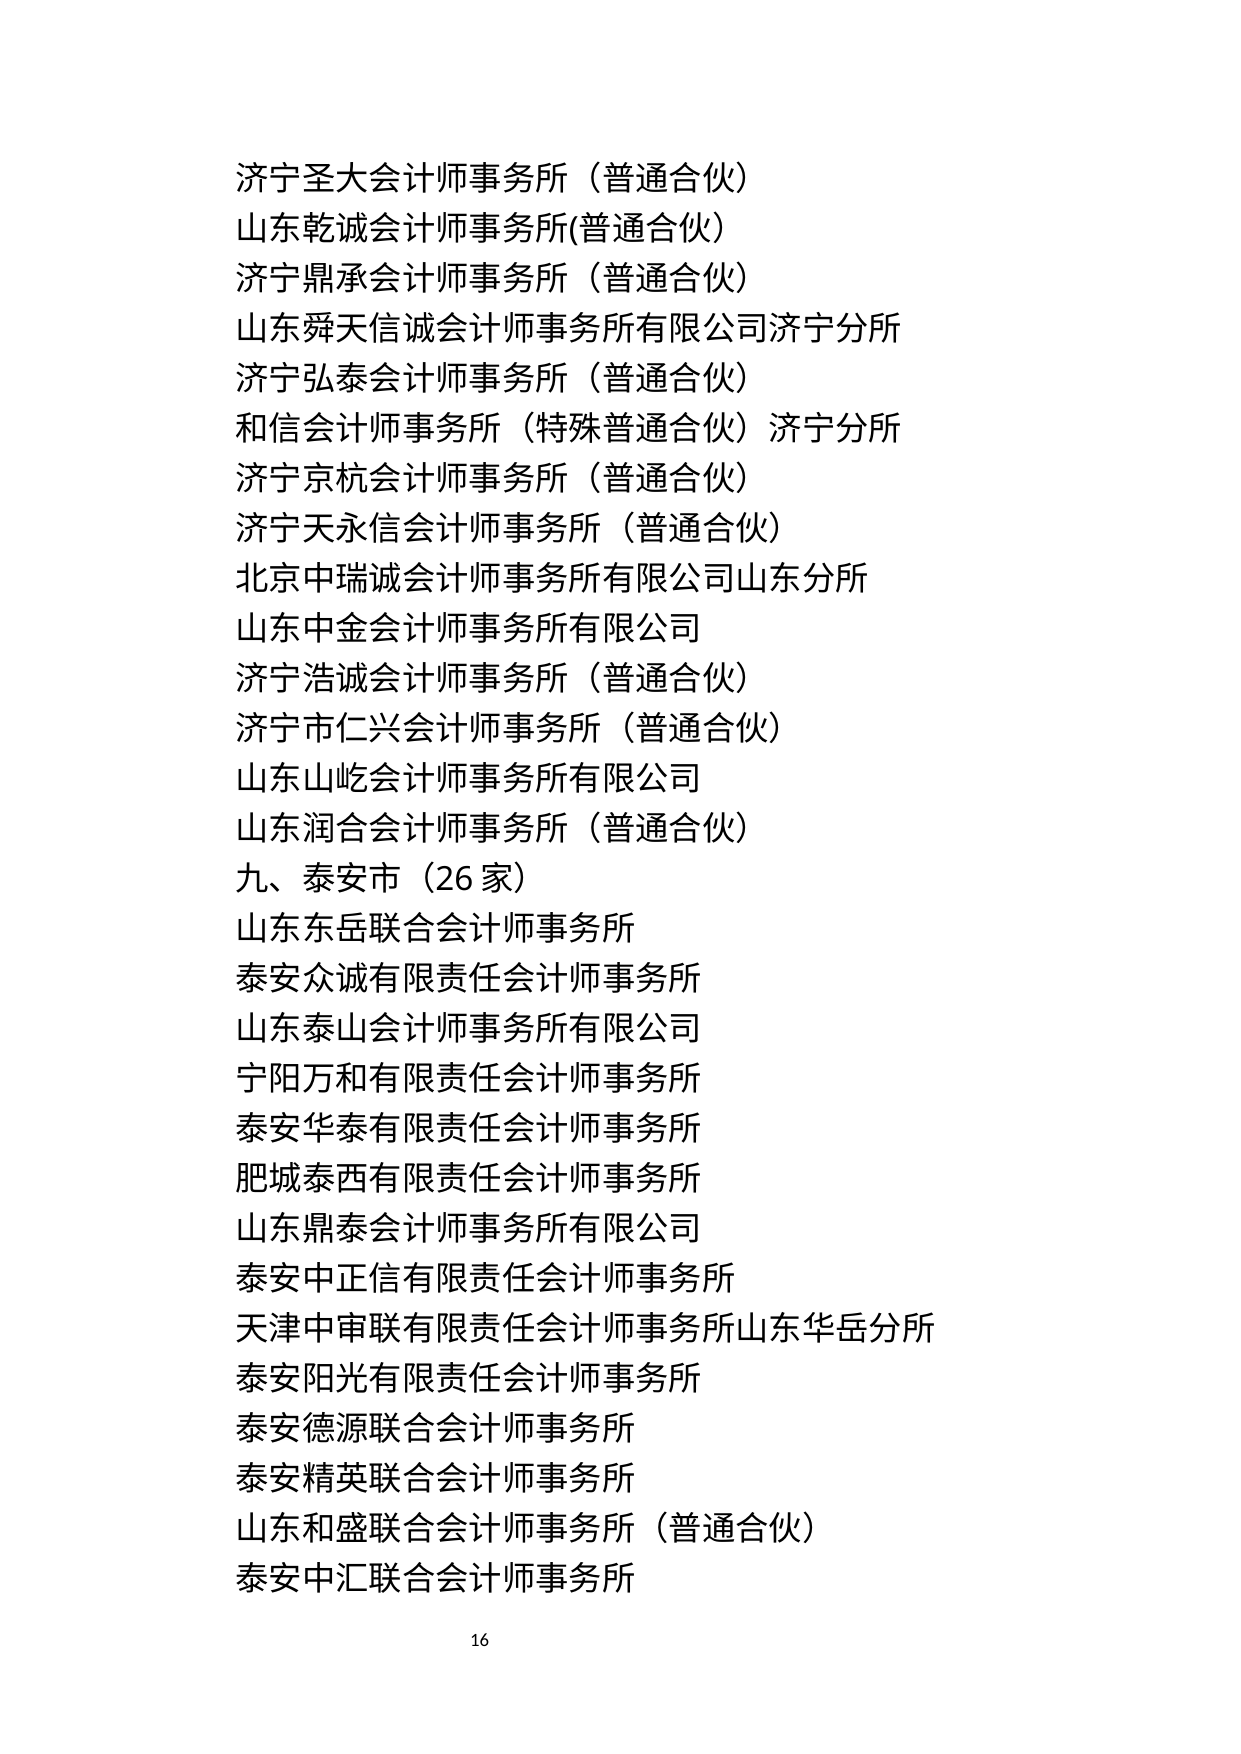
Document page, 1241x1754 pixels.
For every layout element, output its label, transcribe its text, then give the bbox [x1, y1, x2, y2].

text 泰安华泰有限责任会计师事务所 [235, 1100, 1093, 1150]
text 泰安中正信有限责任会计师事务所 [235, 1250, 1093, 1300]
text 济宁市仁兴会计师事务所（普通合伙） [235, 700, 1093, 750]
text 和信会计师事务所（特殊普通合伙）济宁分所 [235, 400, 1093, 450]
text 泰安中汇联合会计师事务所 [235, 1550, 1093, 1600]
text 济宁圣大会计师事务所（普通合伙） [235, 150, 1093, 200]
text 济宁天永信会计师事务所（普通合伙） [235, 500, 1093, 550]
text 济宁弘泰会计师事务所（普通合伙） [235, 350, 1093, 400]
text 肥城泰西有限责任会计师事务所 [235, 1150, 1093, 1200]
text 济宁鼎承会计师事务所（普通合伙） [235, 250, 1093, 300]
text 山东舜天信诚会计师事务所有限公司济宁分所 [235, 300, 1093, 350]
text 泰安德源联合会计师事务所 [235, 1400, 1093, 1450]
text 天津中审联有限责任会计师事务所山东华岳分所 [235, 1300, 1093, 1350]
text 济宁浩诚会计师事务所（普通合伙） [235, 650, 1093, 700]
text 山东泰山会计师事务所有限公司 [235, 1000, 1093, 1050]
text 泰安阳光有限责任会计师事务所 [235, 1350, 1093, 1400]
text 山东乾诚会计师事务所(普通合伙） [235, 200, 1093, 250]
text 山东山屹会计师事务所有限公司 [235, 750, 1093, 800]
text 宁阳万和有限责任会计师事务所 [235, 1050, 1093, 1100]
text 泰安众诚有限责任会计师事务所 [235, 950, 1093, 1000]
text 山东鼎泰会计师事务所有限公司 [235, 1200, 1093, 1250]
text 泰安精英联合会计师事务所 [235, 1450, 1093, 1500]
text 济宁京杭会计师事务所（普通合伙） [235, 450, 1093, 500]
text 山东和盛联合会计师事务所（普通合伙） [235, 1500, 1093, 1550]
text 山东中金会计师事务所有限公司 [235, 600, 1093, 650]
text 山东东岳联合会计师事务所 [235, 900, 1093, 950]
text 九、泰安市（26家） [235, 850, 1093, 900]
text 北京中瑞诚会计师事务所有限公司山东分所 [235, 550, 1093, 600]
text 山东润合会计师事务所（普通合伙） [235, 800, 1093, 850]
